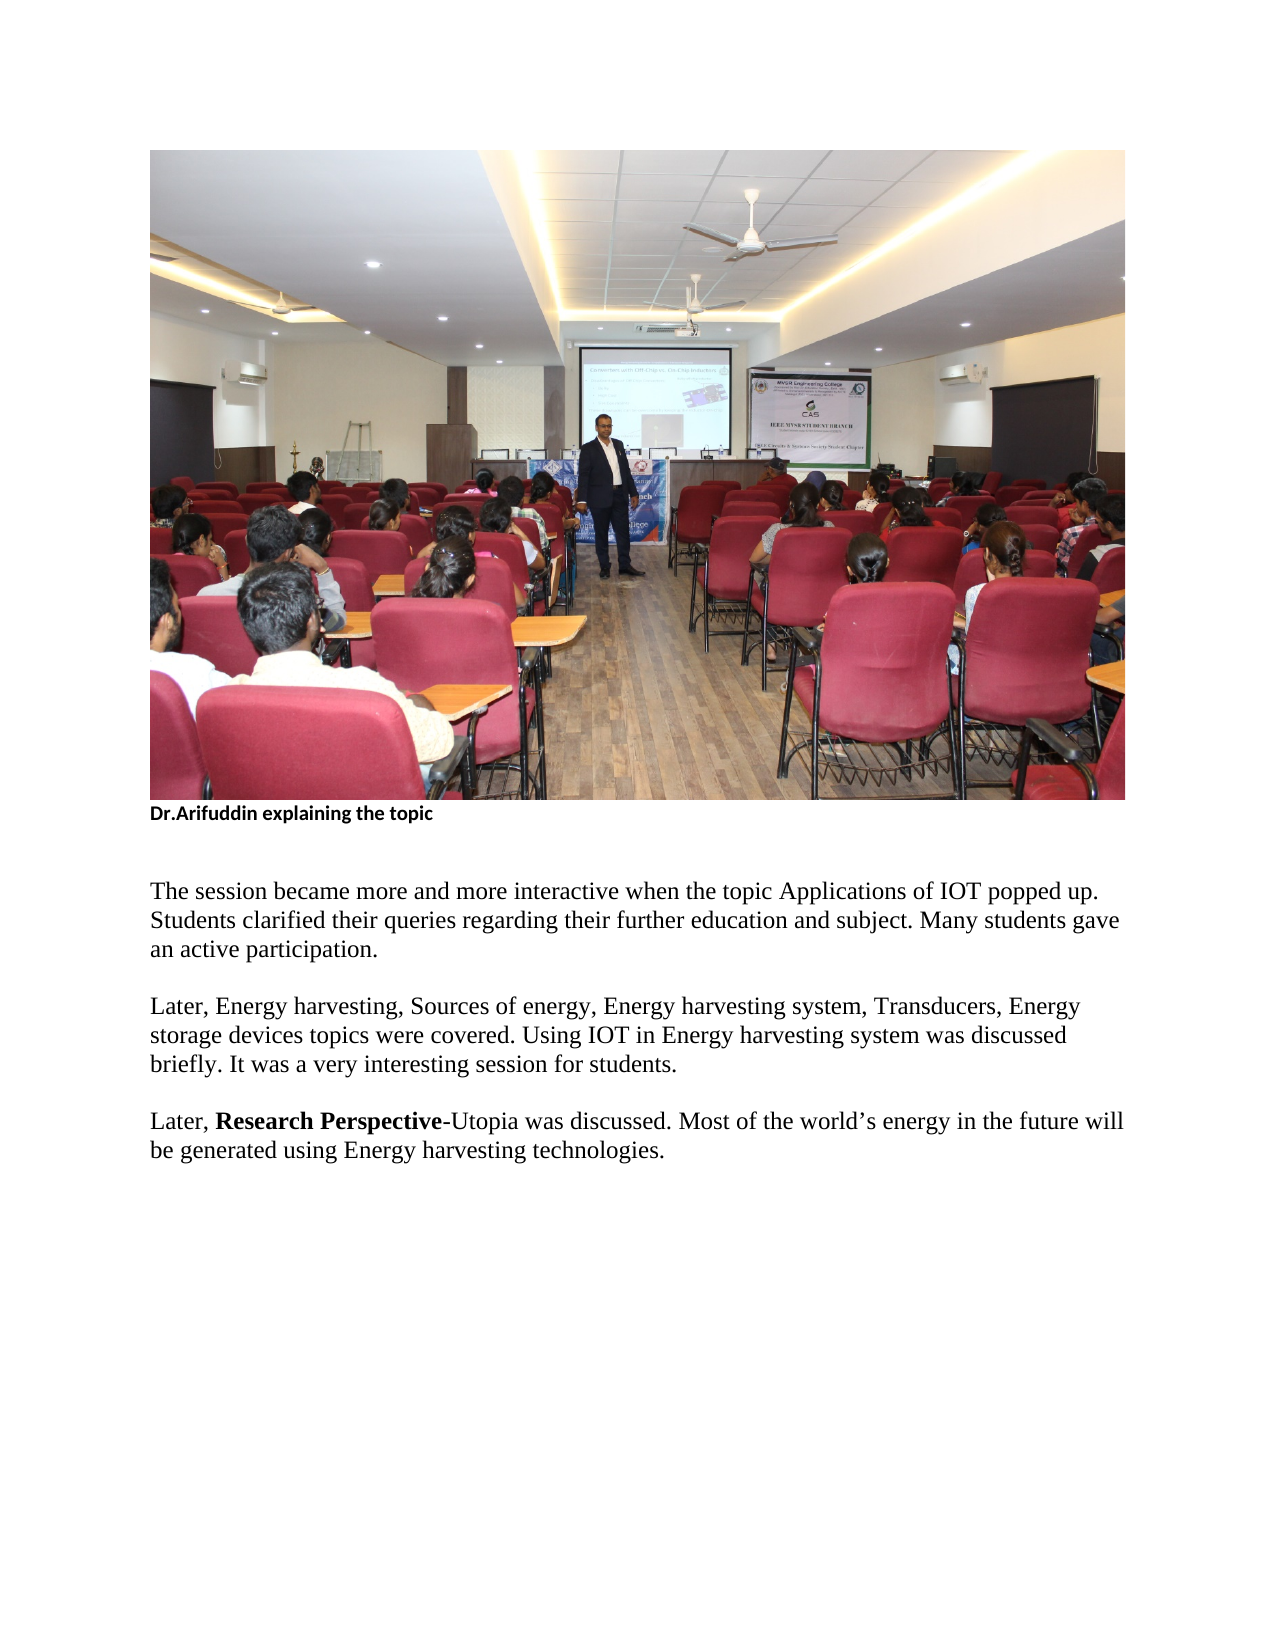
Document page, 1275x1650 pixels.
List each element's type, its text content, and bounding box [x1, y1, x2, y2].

text Dr.Arifuddin explaining the topic [150, 800, 1125, 825]
text Later, Energy harvesting, Sources of energy, Energy harvesting system, Transducers, Energy storage devices topics were covered. Using IOT in Energy harvesting system was discussed briefly. It was a very interesting session for students. [150, 991, 1125, 1077]
text Later, Research Perspective-Utopia was discussed. Most of the world’s energy in the future will be generated using Energy harvesting technologies. [150, 1106, 1125, 1164]
text The session became more and more interactive when the topic Applications of IOT popped up. Students clarified their queries regarding their further education and subject. Many students gave an active participation. [150, 876, 1125, 962]
picture [150, 150, 1125, 800]
